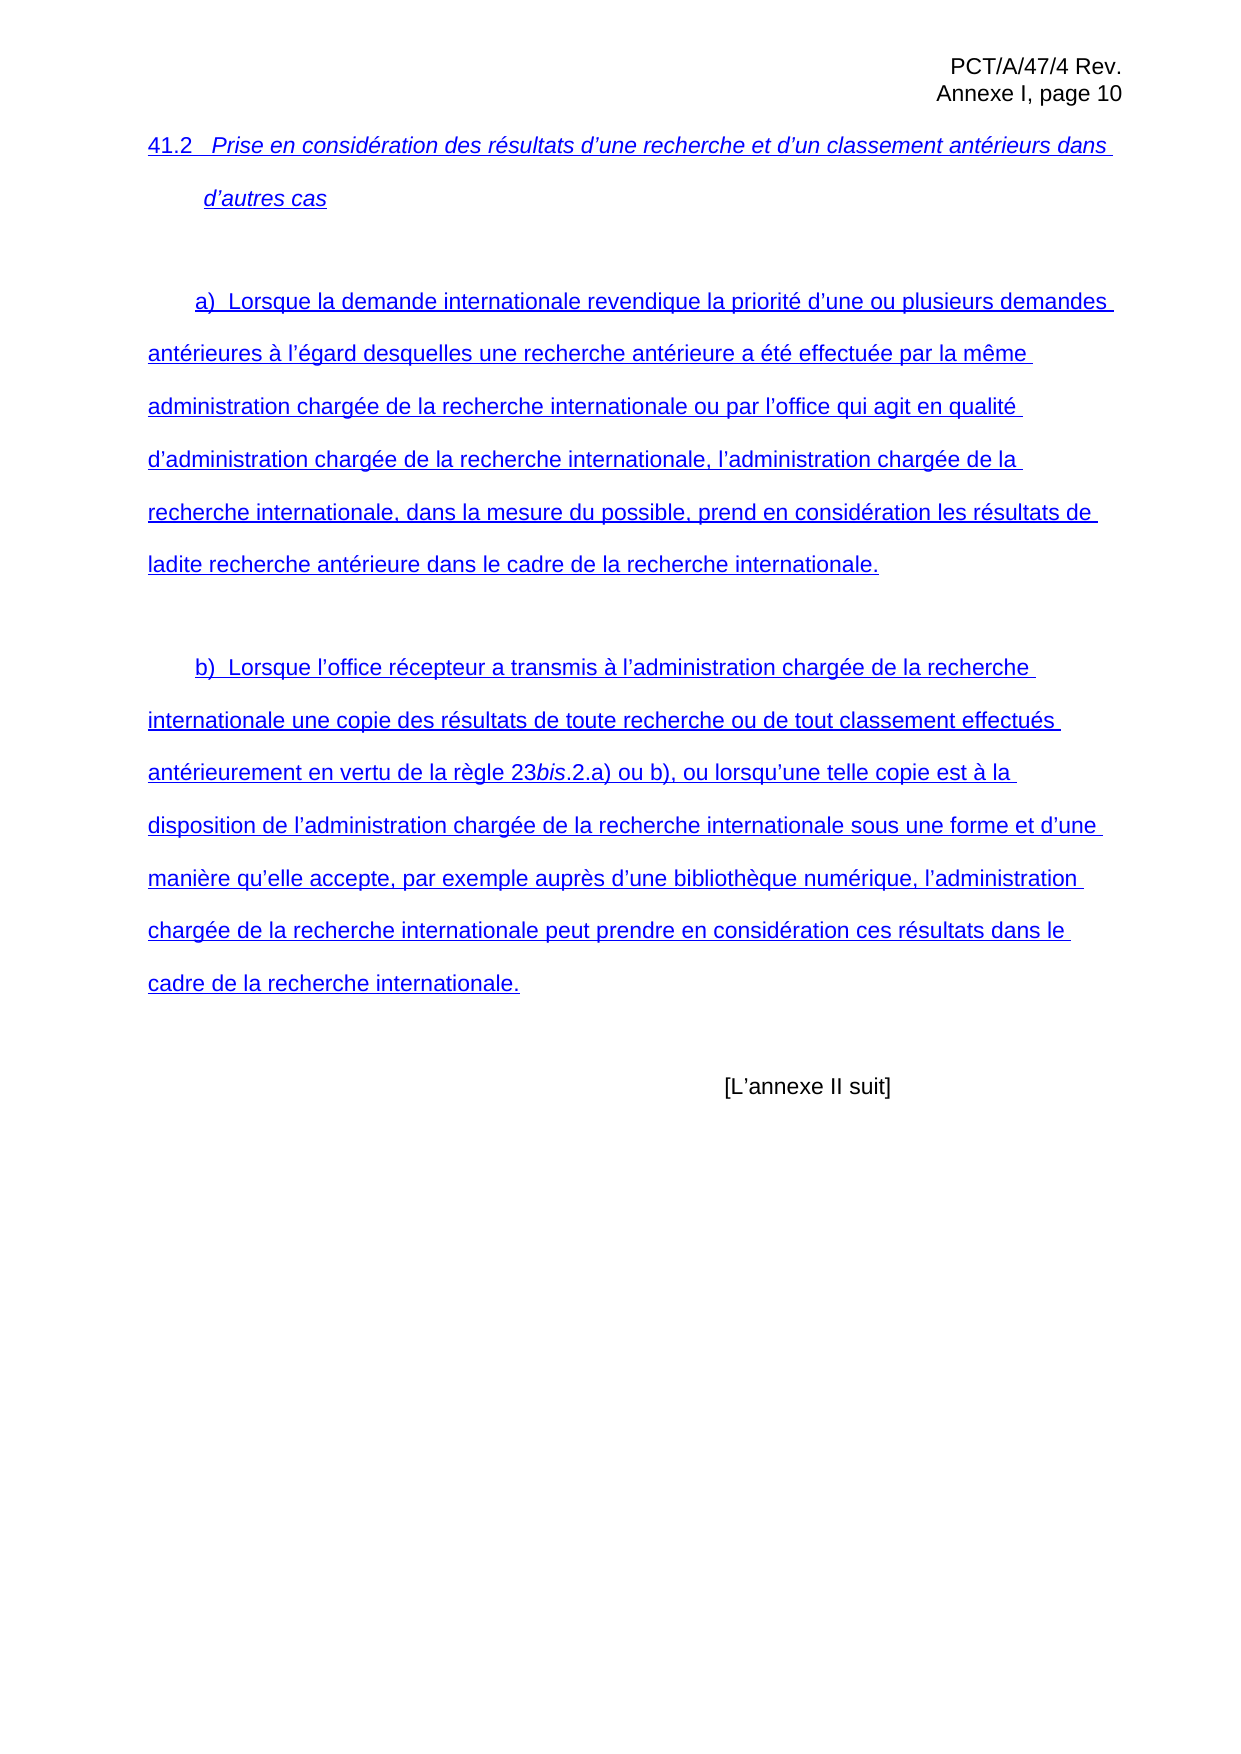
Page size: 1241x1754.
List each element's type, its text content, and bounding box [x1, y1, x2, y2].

text 41.2 Prise en considération des résultats d’une recherche et d’un classement antérieurs dans d’autres cas [148, 132, 1122, 211]
text b) Lorsque l’office récepteur a transmis à l’administration chargée de la recherche internationale une copie des résultats de toute recherche ou de tout classement effectués antérieurement en vertu de la règle 23bis.2.a) ou b), ou lorsqu’une telle copie est à la disposition de l’administration chargée de la recherche internationale sous une forme et d’une manière qu’elle accepte, par exemple auprès d’une bibliothèque numérique, l’administration chargée de la recherche internationale peut prendre en considération ces résultats dans le cadre de la recherche internationale. [148, 654, 1122, 996]
text a) Lorsque la demande internationale revendique la priorité d’une ou plusieurs demandes antérieures à l’égard desquelles une recherche antérieure a été effectuée par la même administration chargée de la recherche internationale ou par l’office qui agit en qualité d’administration chargée de la recherche internationale, l’administration chargée de la recherche internationale, dans la mesure du possible, prend en considération les résultats de ladite recherche antérieure dans le cadre de la recherche internationale. [148, 288, 1122, 577]
text [L’annexe II suit] [724, 1073, 1122, 1099]
